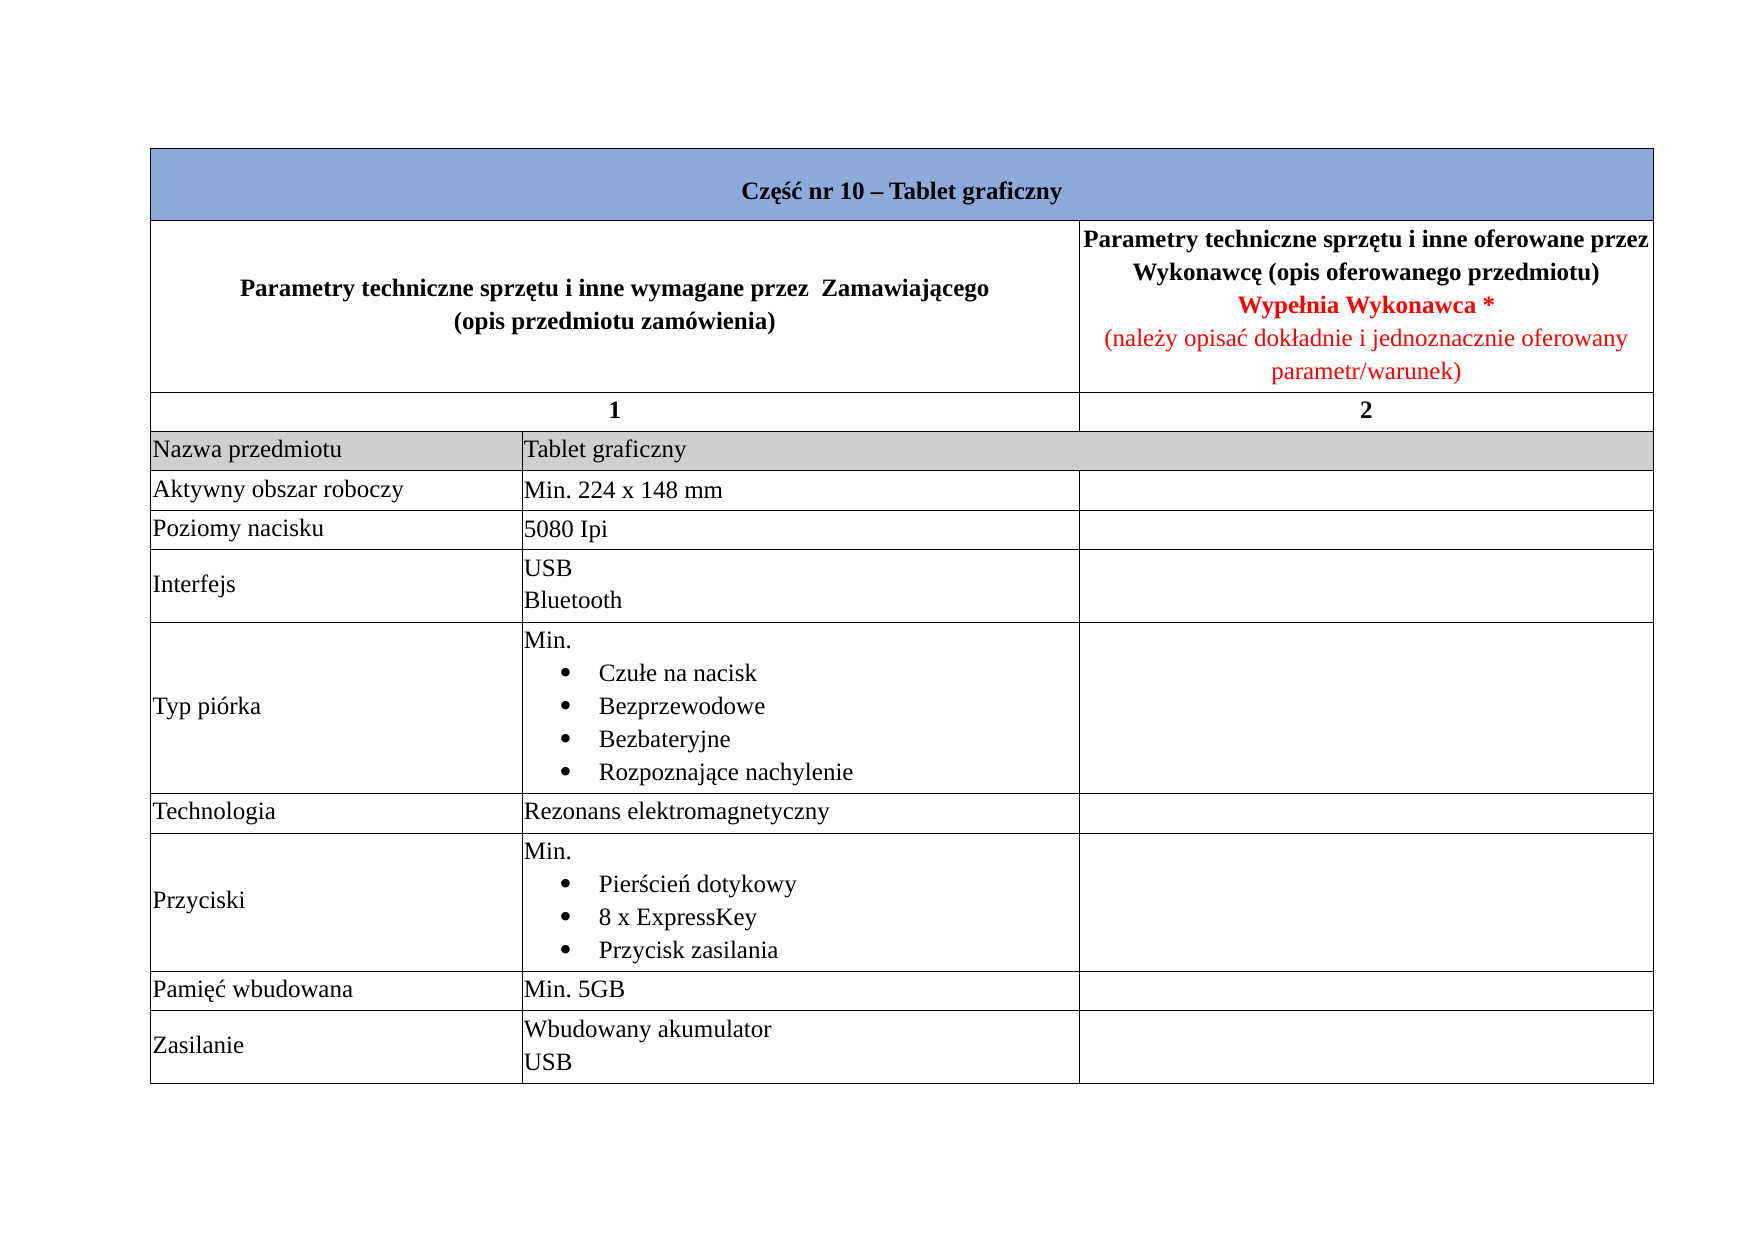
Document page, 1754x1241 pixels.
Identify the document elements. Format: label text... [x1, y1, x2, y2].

table_cell Parametry techniczne sprzętu i inne oferowane przez Wykonawcę (opis oferowanego przedmiotu) Wypełnia Wykonawca * (należy opisać dokładnie i jednoznacznie oferowany parametr/warunek) [1080, 221, 1653, 392]
table_cell Wbudowany akumulator USB [523, 1011, 1079, 1083]
table_cell Zasilanie [151, 1011, 522, 1083]
table_cell [1080, 550, 1653, 622]
table_cell Pamięć wbudowana [151, 972, 522, 1010]
table_cell Parametry techniczne sprzętu i inne wymagane przez Zamawiającego (opis przedmiotu zamówienia) [151, 221, 1079, 392]
table_cell 5080 Ipi [523, 511, 1079, 549]
table_cell Aktywny obszar roboczy [151, 471, 522, 510]
table_cell Rezonans elektromagnetyczny [523, 794, 1079, 832]
table_cell Interfejs [151, 550, 522, 622]
table_cell [1080, 834, 1653, 971]
table_cell 2 [1080, 393, 1653, 431]
table_cell Nazwa przedmiotu [151, 432, 522, 470]
table_cell [1080, 471, 1653, 510]
table_cell [1080, 511, 1653, 549]
table_cell Min. Czułe na nacisk Bezprzewodowe Bezbateryjne Rozpoznające nachylenie [523, 623, 1079, 793]
table_cell Poziomy nacisku [151, 511, 522, 549]
table_cell Technologia [151, 794, 522, 832]
table_header Część nr 10 – Tablet graficzny [151, 149, 1653, 220]
table_cell [1080, 623, 1653, 793]
table_cell 1 [151, 393, 1079, 431]
table_cell Min. 5GB [523, 972, 1079, 1010]
table_cell Tablet graficzny [523, 432, 1653, 470]
table_cell [1080, 1011, 1653, 1083]
table_cell Min. 224 x 148 mm [523, 471, 1079, 510]
table_cell USB Bluetooth [523, 550, 1079, 622]
table_cell [1080, 972, 1653, 1010]
table_cell [1080, 794, 1653, 832]
table_cell Min. Pierścień dotykowy 8 x ExpressKey Przycisk zasilania [523, 834, 1079, 971]
table_cell Przyciski [151, 834, 522, 971]
table_cell Typ piórka [151, 623, 522, 793]
